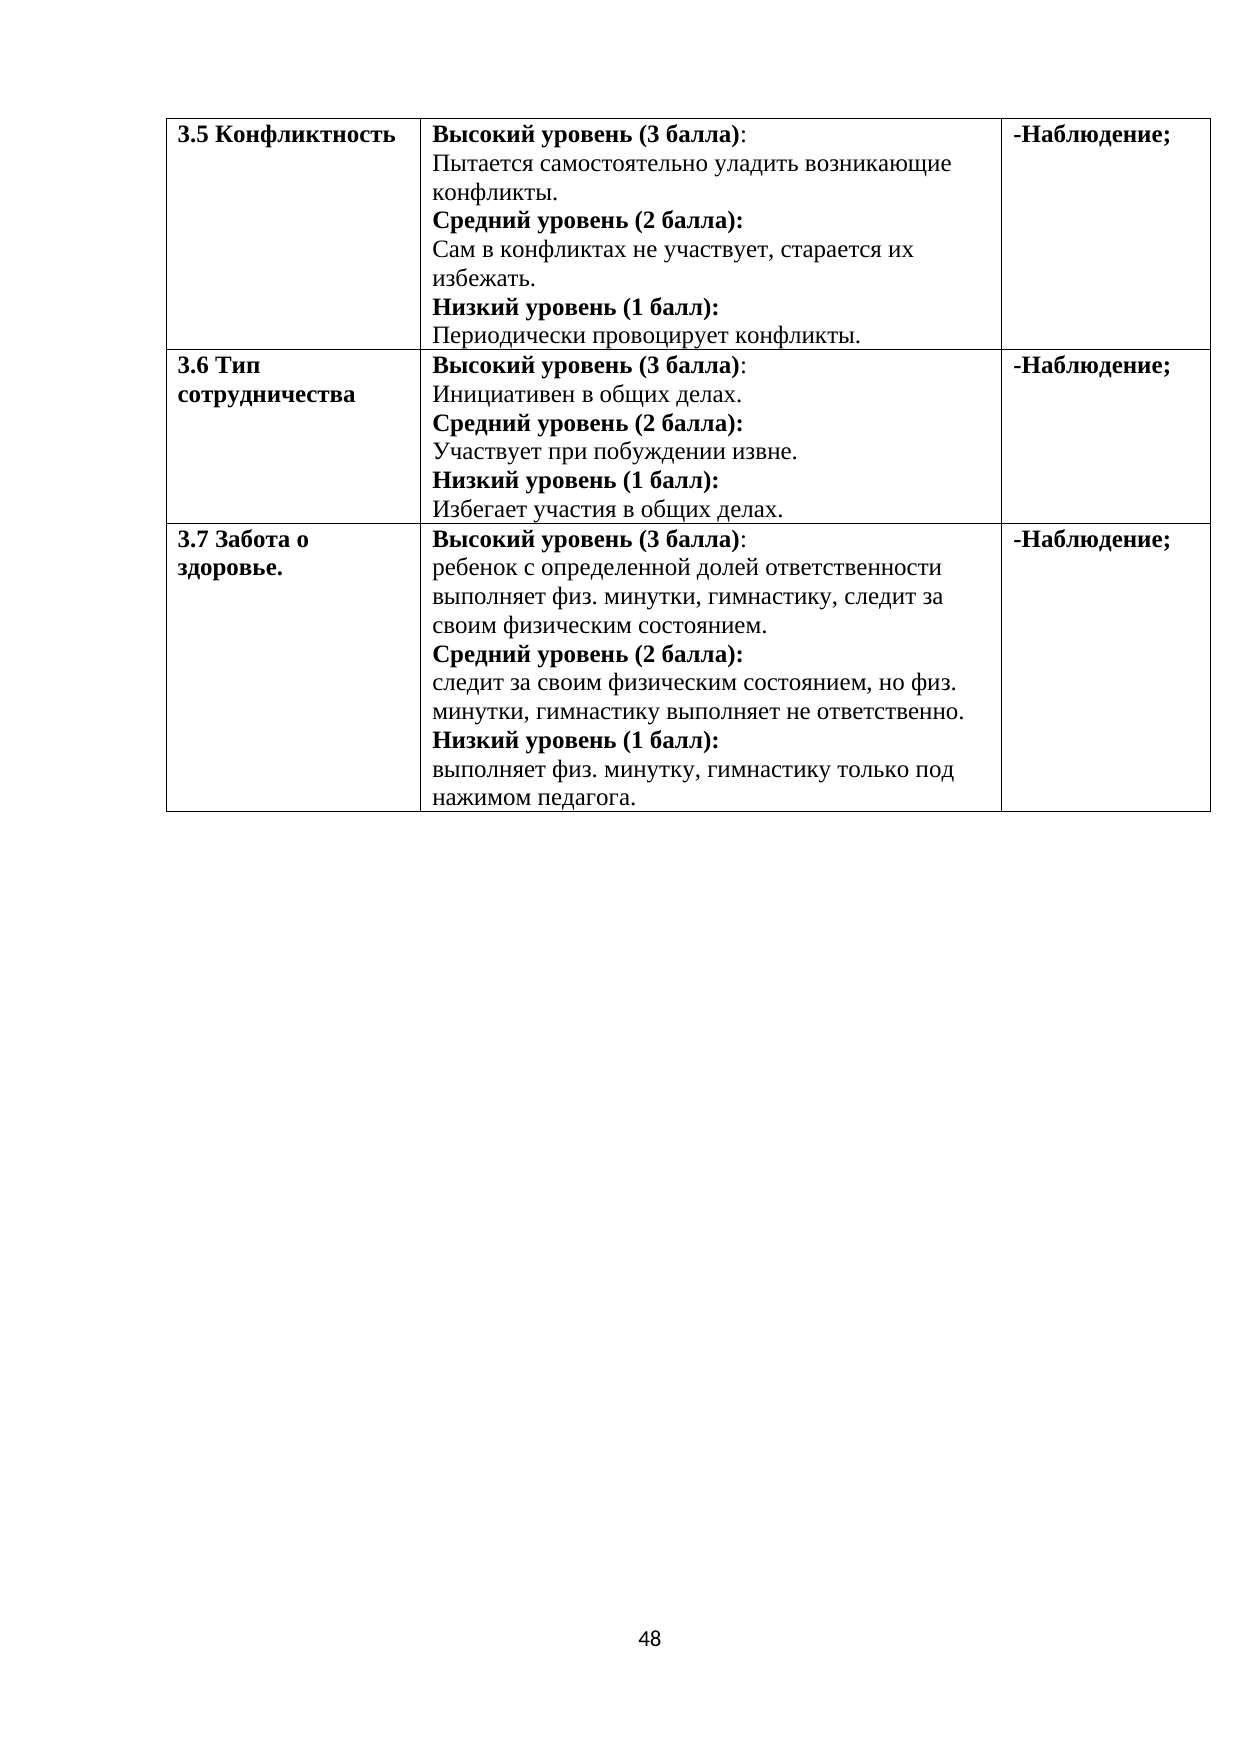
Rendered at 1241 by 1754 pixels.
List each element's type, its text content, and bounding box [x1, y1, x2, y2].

table_cell -Наблюдение; [1002, 350, 1210, 523]
table_cell Высокий уровень (3 балла): Инициативен в общих делах. Средний уровень (2 балла): Участвует при побуждении извне. Низкий уровень (1 балл): Избегает участия в общих делах. [421, 350, 1001, 523]
table_cell Высокий уровень (3 балла): ребенок с определенной долей ответственности выполняет физ. минутки, гимнастику, следит за своим физическим состоянием. Средний уровень (2 балла): следит за своим физическим состоянием, но физ. минутки, гимнастику выполняет не ответственно. Низкий уровень (1 балл): выполняет физ. минутку, гимнастику только под нажимом педагога. [421, 524, 1001, 811]
table_cell -Наблюдение; [1002, 119, 1210, 349]
table_cell 3.7 Забота о здоровье. [167, 524, 420, 811]
table_cell Высокий уровень (3 балла): Пытается самостоятельно уладить возникающие конфликты. Средний уровень (2 балла): Сам в конфликтах не участвует, старается их избежать. Низкий уровень (1 балл): Периодически провоцирует конфликты. [421, 119, 1001, 349]
table_cell 3.6 Тип сотрудничества [167, 350, 420, 523]
table_cell -Наблюдение; [1002, 524, 1210, 811]
table_cell 3.5 Конфликтность [167, 119, 420, 349]
